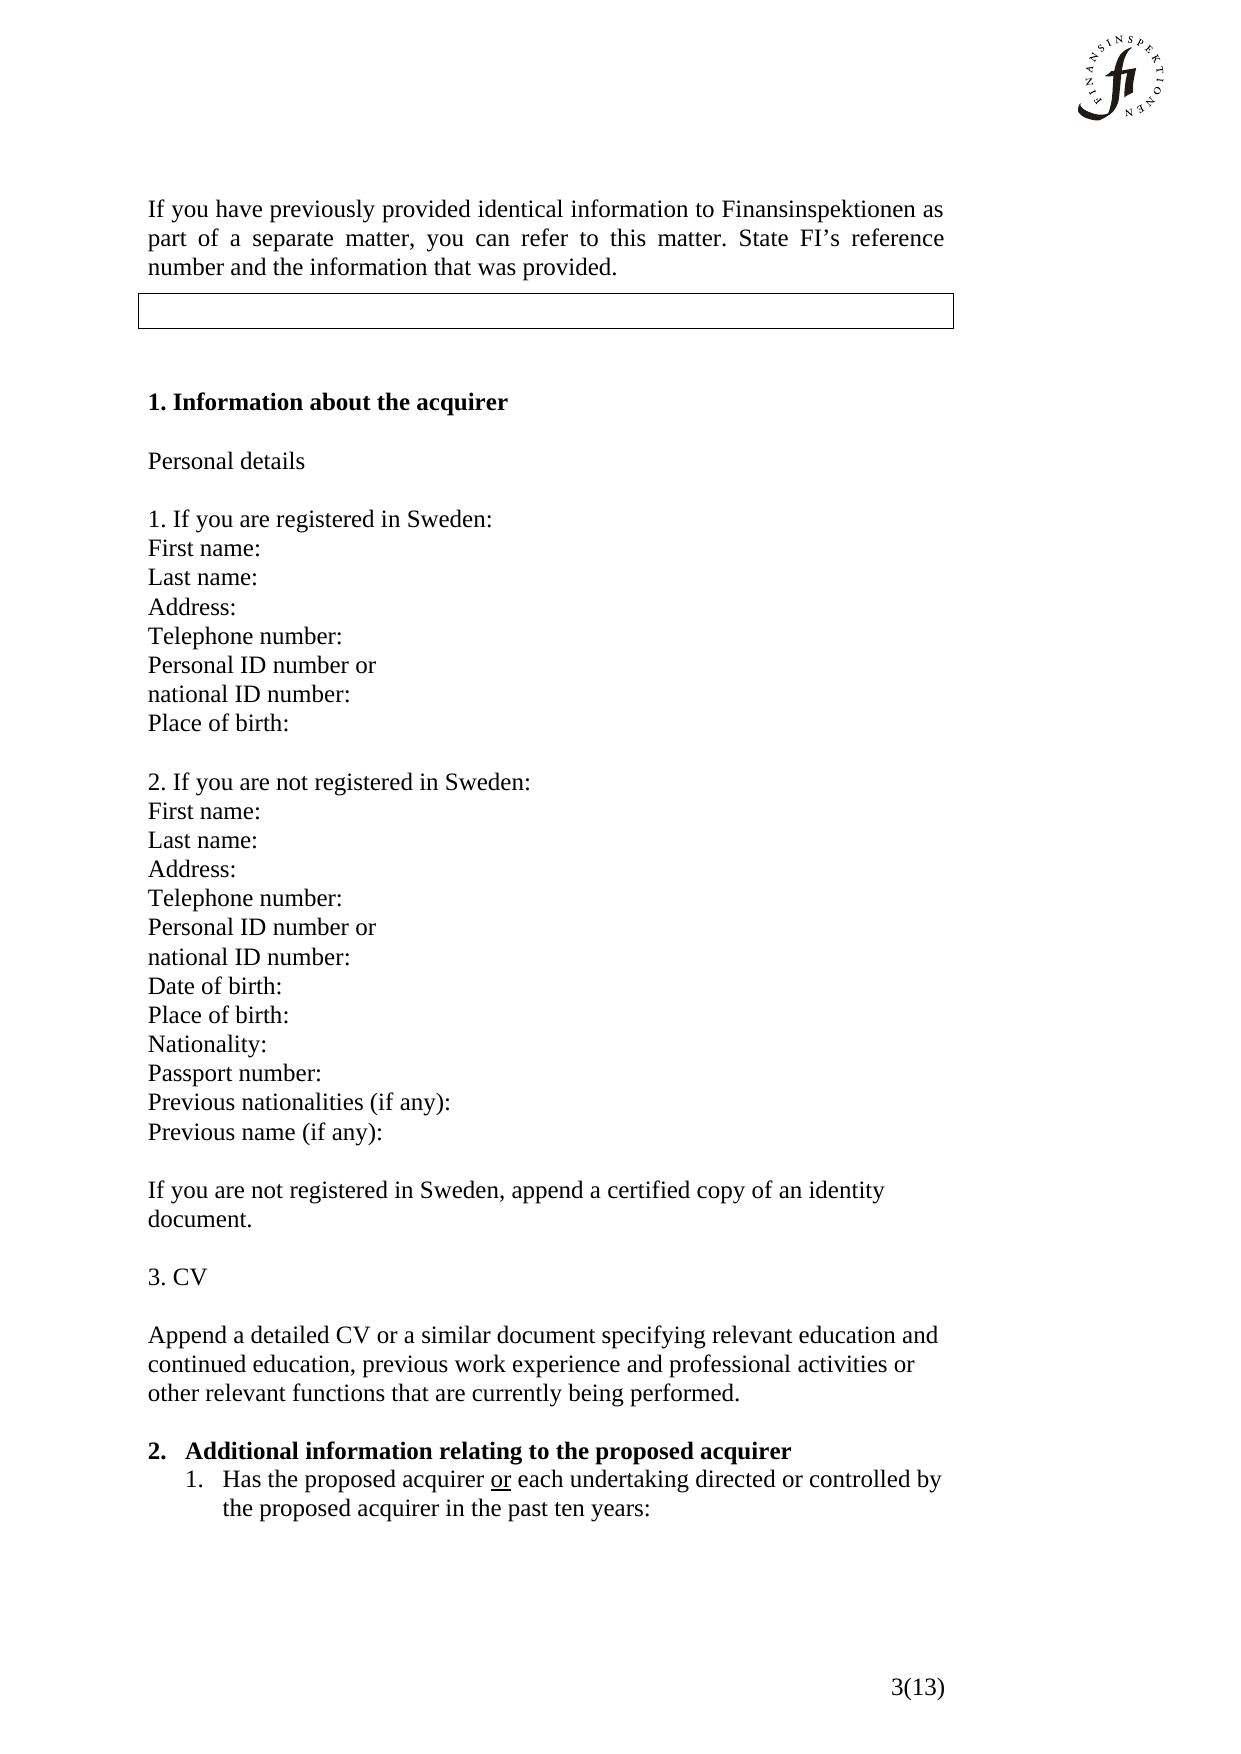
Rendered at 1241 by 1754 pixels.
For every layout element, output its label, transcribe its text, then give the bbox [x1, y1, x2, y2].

text Place of birth: [148, 708, 945, 737]
text Personal ID number or [148, 649, 945, 679]
text Place of birth: [148, 999, 945, 1029]
subtitle 2. If you are not registered in Sweden: [148, 766, 945, 795]
text Date of birth: [148, 970, 945, 999]
text Nationality: [148, 1029, 945, 1058]
text Telephone number: [148, 620, 945, 649]
text Last name: [148, 562, 945, 591]
text Append a detailed CV or a similar document specifying relevant education and continued education, previous work experience and professional activities or other relevant functions that are currently being performed. [148, 1320, 945, 1407]
subtitle 3. CV [148, 1262, 945, 1291]
subtitle 1. Information about the acquirer [148, 387, 945, 416]
text First name: [148, 795, 945, 824]
text Previous name (if any): [148, 1116, 945, 1145]
text Personal ID number or [148, 912, 945, 941]
list Has the proposed acquirer or each undertaking directed or controlled by the proposed acquirer in the past ten years: [185, 1464, 945, 1522]
text Address: [148, 854, 945, 883]
text Previous nationalities (if any): [148, 1087, 945, 1116]
text Last name: [148, 824, 945, 854]
text national ID number: [148, 679, 945, 708]
subtitle Personal details [148, 445, 945, 474]
subtitle If you are not registered in Sweden, append a certified copy of an identity document. [148, 1174, 945, 1233]
text Telephone number: [148, 883, 945, 912]
text national ID number: [148, 941, 945, 970]
text Address: [148, 591, 945, 620]
subtitle 1. If you are registered in Sweden: [148, 504, 945, 533]
text Passport number: [148, 1058, 945, 1087]
list Additional information relating to the proposed acquirer [148, 1436, 945, 1464]
text If you have previously provided identical information to Finansinspektionen as part of a separate matter, you can refer to this matter. State FI’s reference number and the information that was provided. [148, 193, 945, 281]
text First name: [148, 533, 945, 562]
